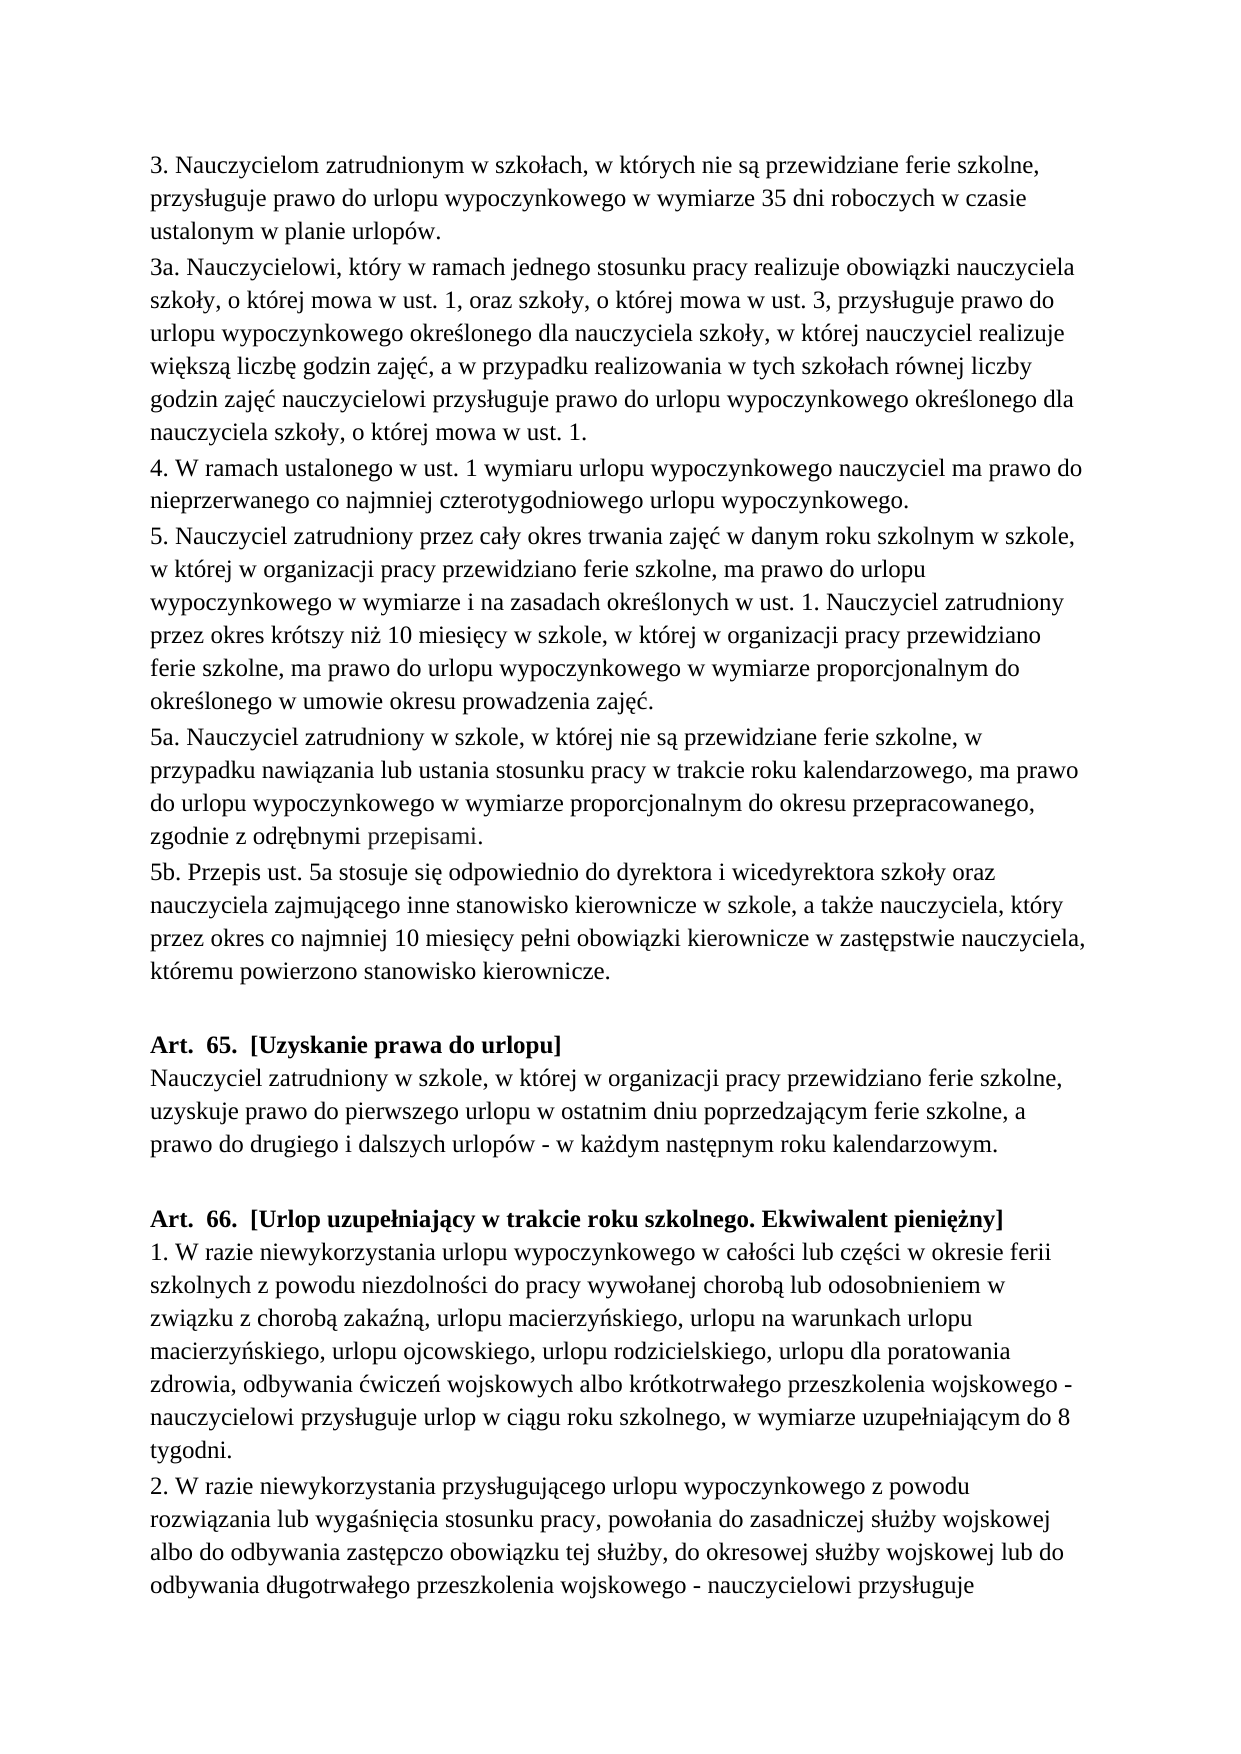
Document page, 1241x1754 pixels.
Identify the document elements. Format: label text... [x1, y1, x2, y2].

text Nauczyciel zatrudniony w szkole, w której w organizacji pracy przewidziano ferie szkolne, uzyskuje prawo do pierwszego urlopu w ostatnim dniu poprzedzającym ferie szkolne, a prawo do drugiego i dalszych urlopów - w każdym następnym roku kalendarzowym. [150, 1063, 1090, 1158]
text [150, 1471, 1090, 1598]
text 5a. Nauczyciel zatrudniony w szkole, w której nie są przewidziane ferie szkolne, w przypadku nawiązania lub ustania stosunku pracy w trakcie roku kalendarzowego, ma prawo do urlopu wypoczynkowego w wymiarze proporcjonalnym do okresu przepracowanego, zgodnie z odrębnymi przepisami. [150, 722, 1090, 850]
text 3. Nauczycielom zatrudnionym w szkołach, w których nie są przewidziane ferie szkolne, przysługuje prawo do urlopu wypoczynkowego w wymiarze 35 dni roboczych w czasie ustalonym w planie urlopów. [150, 150, 1090, 245]
text 1. W razie niewykorzystania urlopu wypoczynkowego w całości lub części w okresie ferii szkolnych z powodu niezdolności do pracy wywołanej chorobą lub odosobnieniem w związku z chorobą zakaźną, urlopu macierzyńskiego, urlopu na warunkach urlopu macierzyńskiego, urlopu ojcowskiego, urlopu rodzicielskiego, urlopu dla poratowania zdrowia, odbywania ćwiczeń wojskowych albo krótkotrwałego przeszkolenia wojskowego - nauczycielowi przysługuje urlop w ciągu roku szkolnego, w wymiarze uzupełniającym do 8 tygodni. [150, 1237, 1090, 1464]
text 4. W ramach ustalonego w ust. 1 wymiaru urlopu wypoczynkowego nauczyciel ma prawo do nieprzerwanego co najmniej czterotygodniowego urlopu wypoczynkowego. [150, 453, 1090, 514]
text 5b. Przepis ust. 5a stosuje się odpowiednio do dyrektora i wicedyrektora szkoły oraz nauczyciela zajmującego inne stanowisko kierownicze w szkole, a także nauczyciela, który przez okres co najmniej 10 miesięcy pełni obowiązki kierownicze w zastępstwie nauczyciela, któremu powierzono stanowisko kierownicze. [150, 857, 1090, 985]
text 5. Nauczyciel zatrudniony przez cały okres trwania zajęć w danym roku szkolnym w szkole, w której w organizacji pracy przewidziano ferie szkolne, ma prawo do urlopu wypoczynkowego w wymiarze i na zasadach określonych w ust. 1. Nauczyciel zatrudniony przez okres krótszy niż 10 miesięcy w szkole, w której w organizacji pracy przewidziano ferie szkolne, ma prawo do urlopu wypoczynkowego w wymiarze proporcjonalnym do określonego w umowie okresu prowadzenia zajęć. [150, 521, 1090, 715]
text 3a. Nauczycielowi, który w ramach jednego stosunku pracy realizuje obowiązki nauczyciela szkoły, o której mowa w ust. 1, oraz szkoły, o której mowa w ust. 3, przysługuje prawo do urlopu wypoczynkowego określonego dla nauczyciela szkoły, w której nauczyciel realizuje większą liczbę godzin zajęć, a w przypadku realizowania w tych szkołach równej liczby godzin zajęć nauczycielowi przysługuje prawo do urlopu wypoczynkowego określonego dla nauczyciela szkoły, o której mowa w ust. 1. [150, 252, 1090, 446]
text Art. 65. [Uzyskanie prawa do urlopu] [150, 1030, 1090, 1059]
text Art. 66. [Urlop uzupełniający w trakcie roku szkolnego. Ekwiwalent pieniężny] [150, 1204, 1090, 1233]
